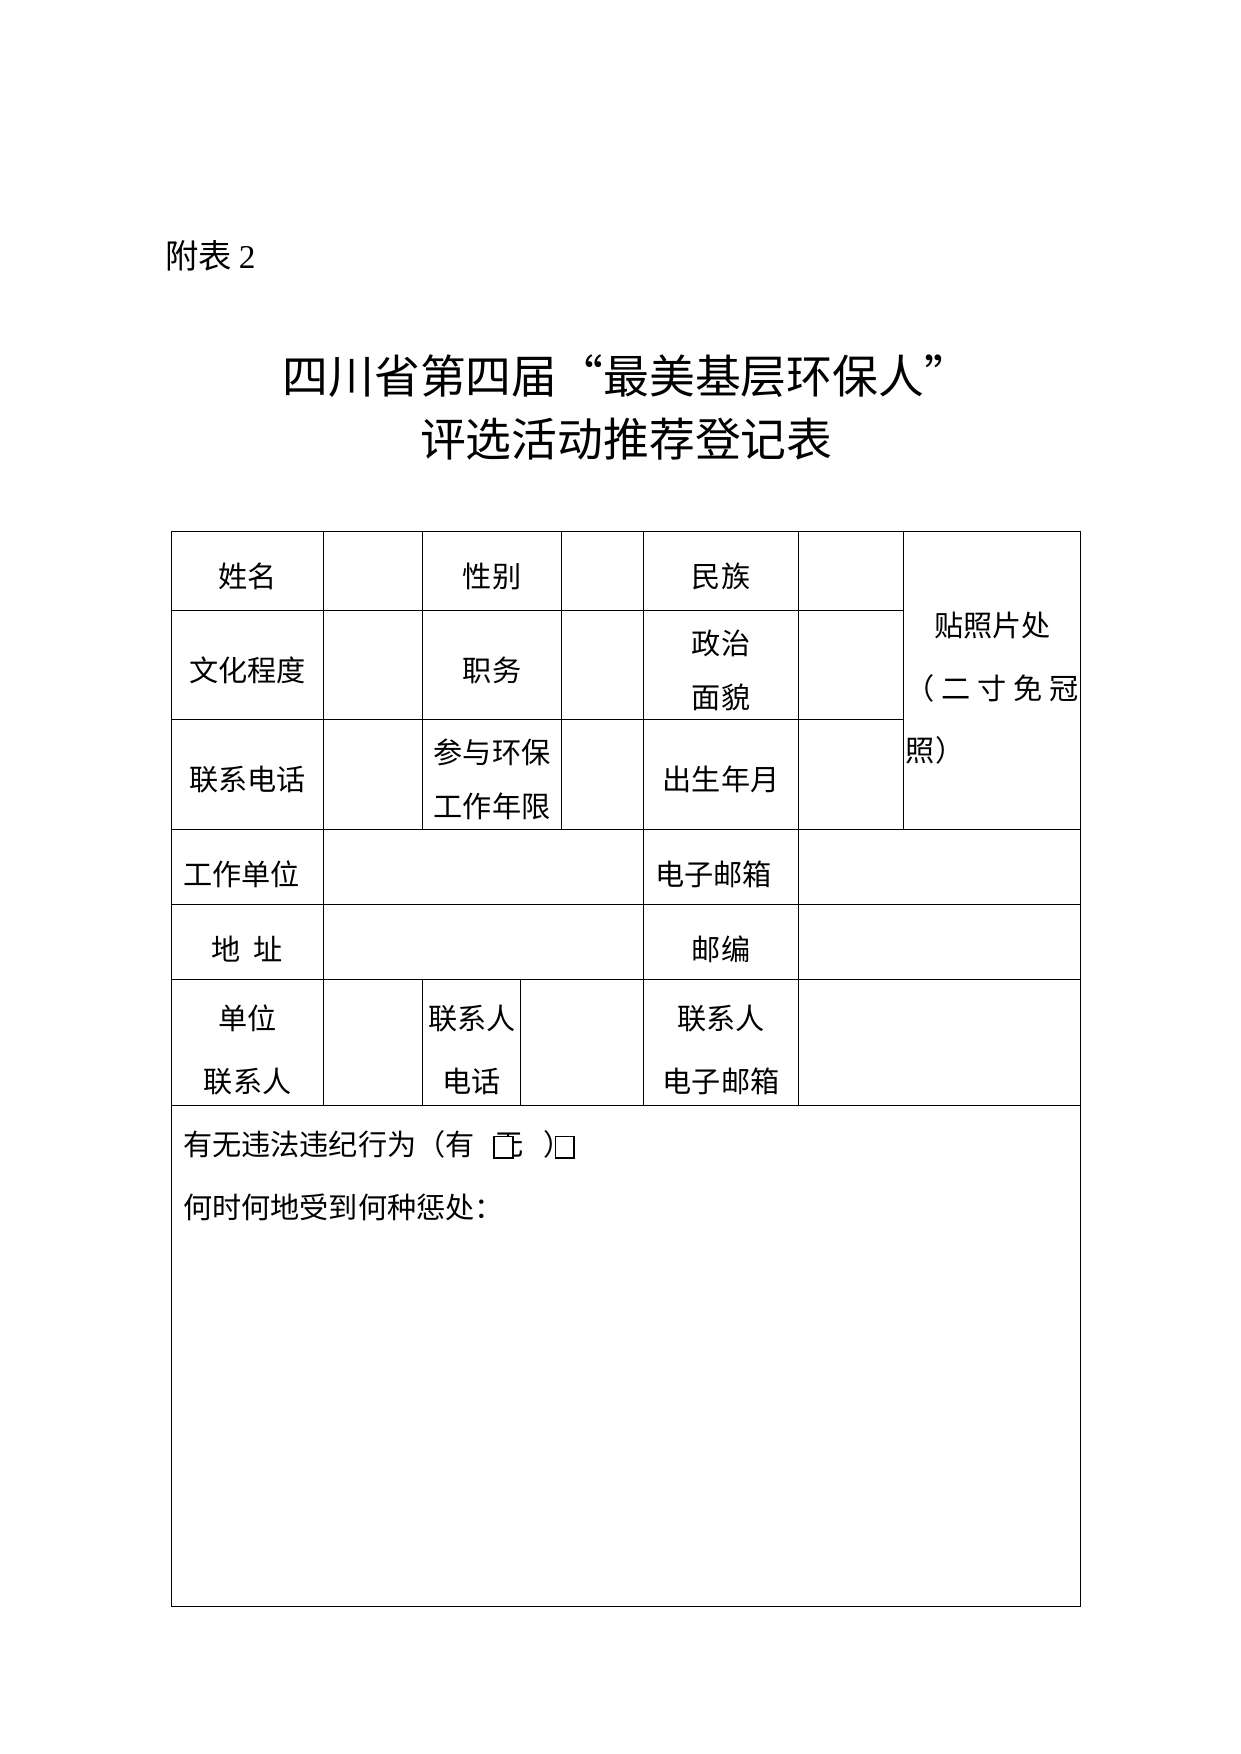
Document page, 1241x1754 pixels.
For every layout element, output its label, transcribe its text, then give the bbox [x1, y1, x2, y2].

table_cell 工作单位 [172, 830, 323, 904]
table_header 性别 [423, 532, 561, 610]
table_cell [324, 830, 643, 904]
table_header [324, 532, 422, 610]
table_header 贴照片处 （二寸免冠照） [904, 532, 1080, 829]
table_cell [562, 720, 643, 829]
table_header 姓名 [172, 532, 323, 610]
table_cell 联系电话 [172, 720, 323, 829]
table_cell [562, 611, 643, 719]
table_cell 政治 面貌 [644, 611, 798, 719]
table_cell [324, 980, 422, 1105]
table_cell [324, 905, 643, 979]
table_cell 出生年月 [644, 720, 798, 829]
table_cell 参与环保工作年限 [423, 720, 561, 829]
table_cell [324, 720, 422, 829]
text 附表2 [165, 218, 1087, 281]
table_cell 有无违法违纪行为（有 无 ） 何时何地受到何种惩处： [172, 1106, 1080, 1606]
table_header [562, 532, 643, 610]
table_cell [799, 905, 1080, 979]
text 评选活动推荐登记表 [165, 406, 1087, 468]
table_cell [324, 611, 422, 719]
table_header [799, 532, 903, 610]
table_cell [799, 720, 903, 829]
table_cell 联系人电话 [423, 980, 520, 1105]
table_cell 邮编 [644, 905, 798, 979]
table_cell 职务 [423, 611, 561, 719]
table_cell 文化程度 [172, 611, 323, 719]
table_cell [521, 980, 643, 1105]
table_cell [799, 830, 1080, 904]
table_cell [799, 611, 903, 719]
table_cell 电子邮箱 [644, 830, 798, 904]
table_header 民族 [644, 532, 798, 610]
table_cell 联系人 电子邮箱 [644, 980, 798, 1105]
text 四川省第四届“最美基层环保人” [165, 343, 1087, 406]
table_cell 单位 联系人 [172, 980, 323, 1105]
table_cell 地 址 [172, 905, 323, 979]
table_cell [799, 980, 1080, 1105]
